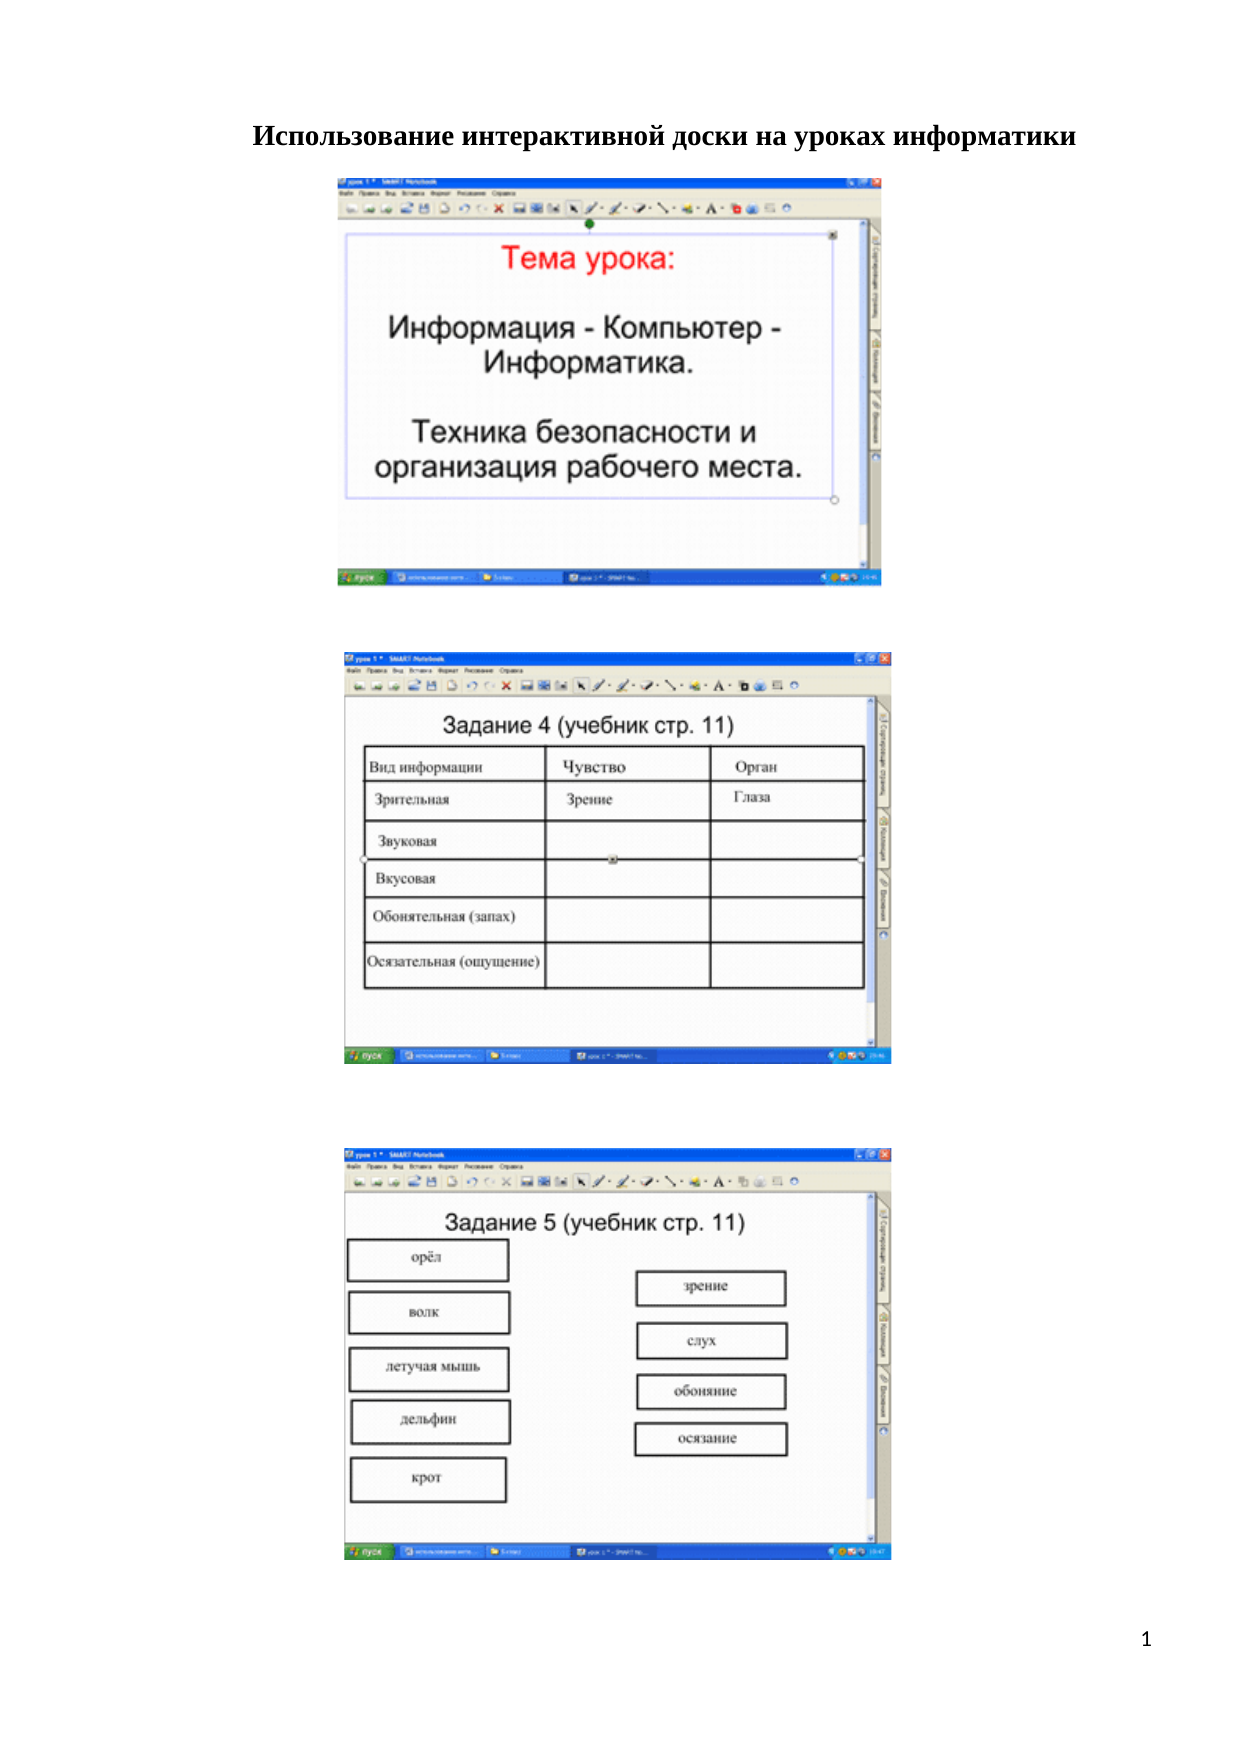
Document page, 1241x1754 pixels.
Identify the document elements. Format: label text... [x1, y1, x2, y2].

picture [344, 1148, 892, 1560]
text Использование интерактивной доски на уроках информатики [177, 118, 1152, 152]
picture [344, 652, 892, 1064]
picture [337, 178, 882, 588]
